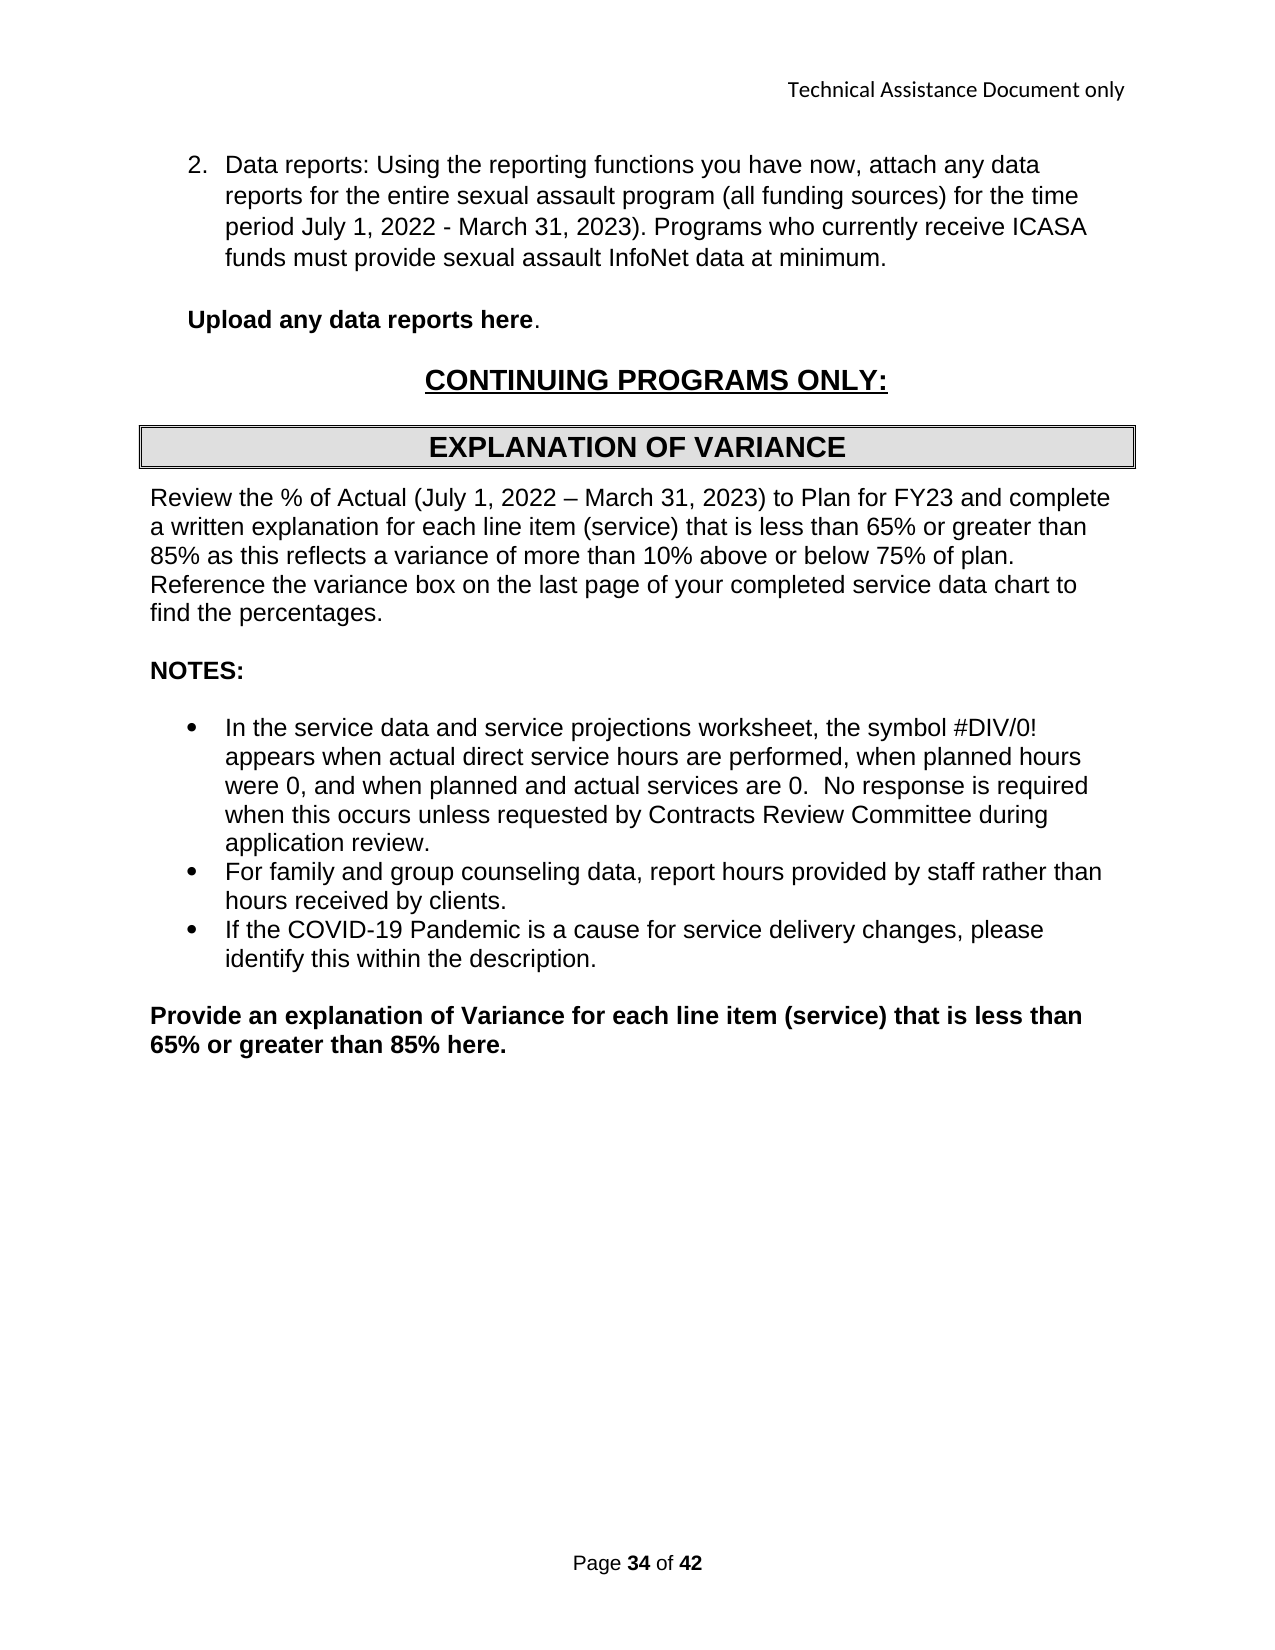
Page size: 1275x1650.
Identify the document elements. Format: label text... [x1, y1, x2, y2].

list For family and group counseling data, report hours provided by staff rather than hours received by clients. [187, 857, 1125, 915]
text Provide an explanation of Variance for each line item (service) that is less than 65% or greater than 85% here. [150, 1001, 1125, 1059]
list In the service data and service projections worksheet, the symbol #DIV/0! appears when actual direct service hours are performed, when planned hours were 0, and when planned and actual services are 0. No response is required when this occurs unless requested by Contracts Review Committee during application review. [187, 713, 1125, 857]
list Data reports: Using the reporting functions you have now, attach any data reports for the entire sexual assault program (all funding sources) for the time period July 1, 2022 - March 31, 2023). Programs who currently receive ICASA funds must provide sexual assault InfoNet data at minimum. [187, 150, 1125, 272]
text NOTES: [150, 656, 1125, 684]
text Upload any data reports here. [150, 305, 1125, 334]
text Review the % of Actual (July 1, 2022 – March 31, 2023) to Plan for FY23 and complete a written explanation for each line item (service) that is less than 65% or greater than 85% as this reflects a variance of more than 10% above or below 75% of plan. Reference the variance box on the last page of your completed service data chart to find the percentages. [150, 483, 1125, 627]
text CONTINUING PROGRAMS ONLY: [150, 363, 1125, 396]
list If the COVID-19 Pandemic is a cause for service delivery changes, please identify this within the description. [187, 915, 1125, 972]
text EXPLANATION OF VARIANCE [142, 428, 1133, 466]
